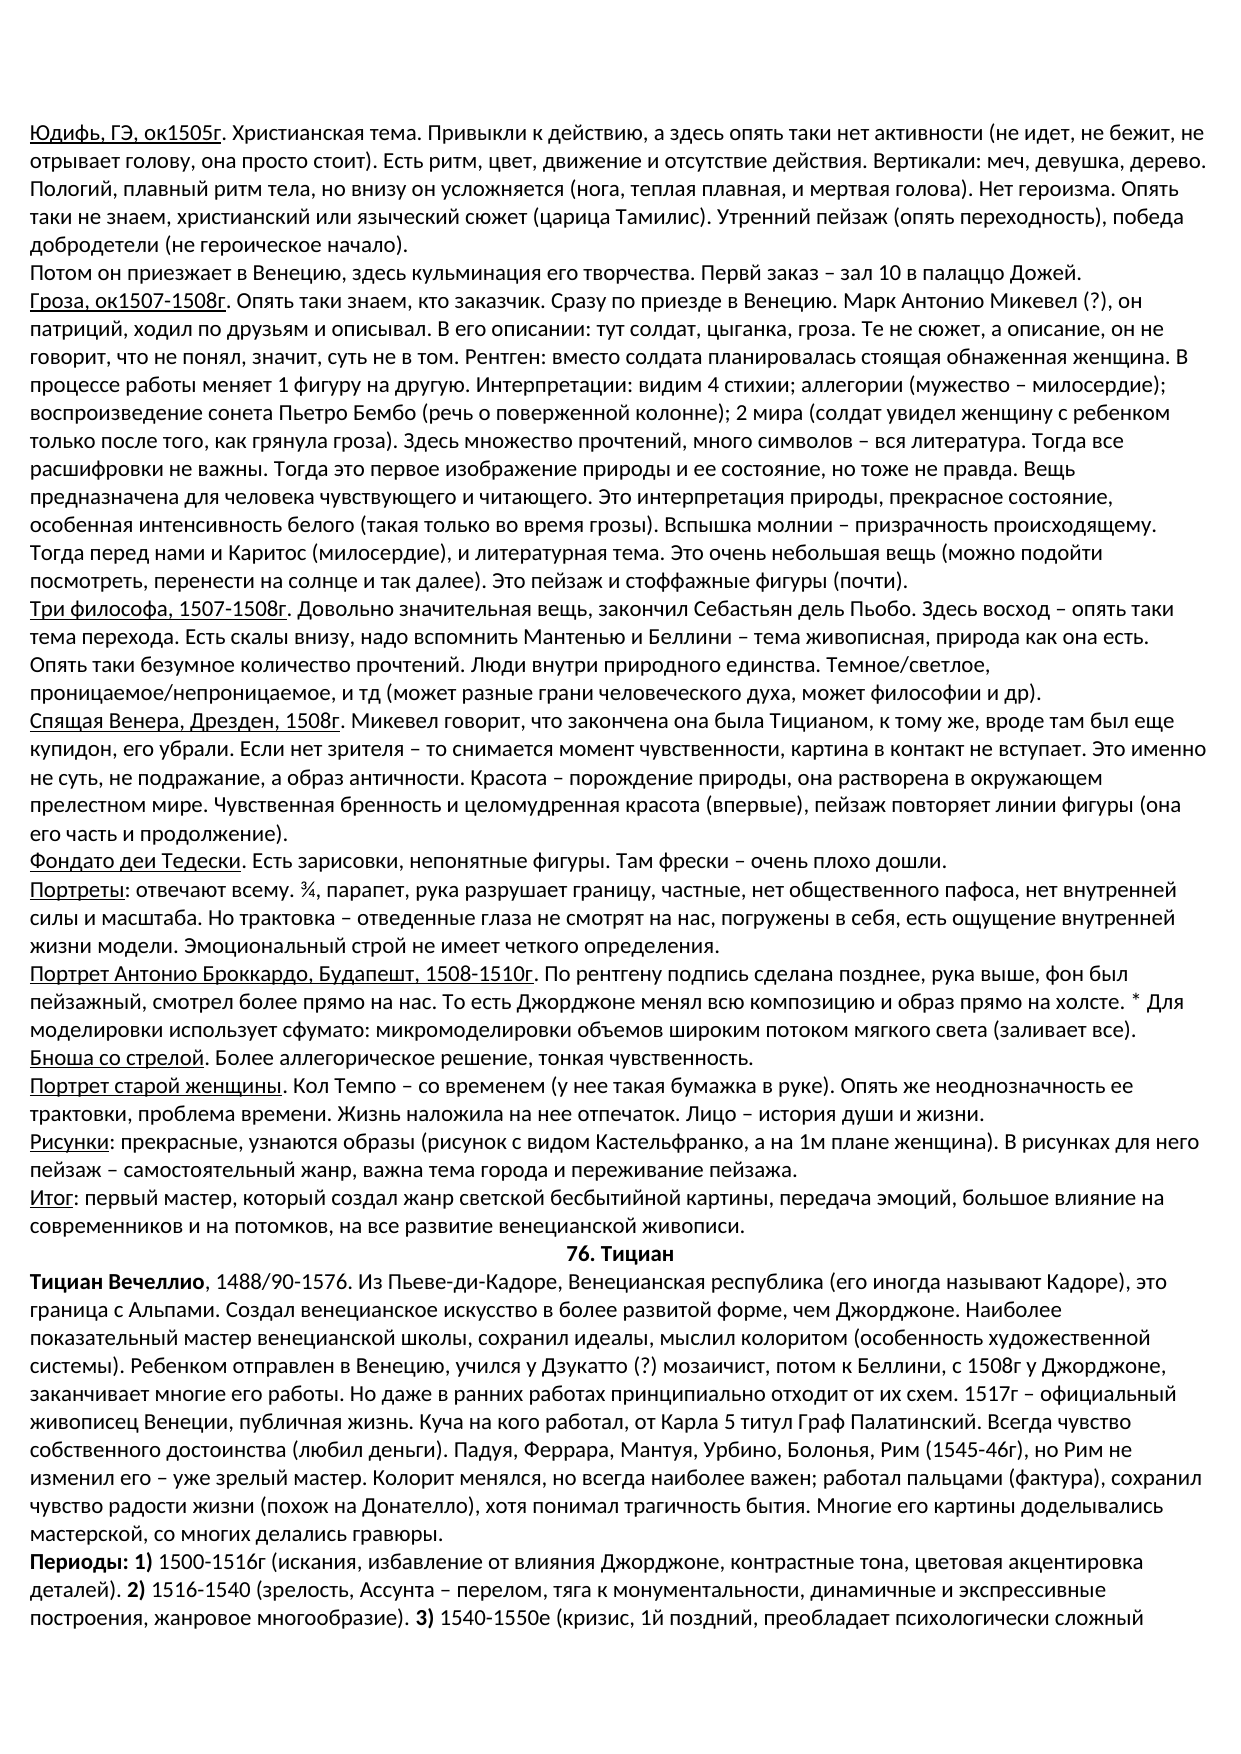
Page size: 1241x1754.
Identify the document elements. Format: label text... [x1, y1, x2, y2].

text 76. Тициан [29, 1239, 1211, 1267]
text Спящая Венера, Дрезден, 1508г. Микевел говорит, что закончена она была Тицианом, к тому же, вроде там был еще купидон, его убрали. Если нет зрителя – то снимается момент чувственности, картина в контакт не вступает. Это именно не суть, не подражание, а образ античности. Красота – порождение природы, она растворена в окружающем прелестном мире. Чувственная бренность и целомудренная красота (впервые), пейзаж повторяет линии фигуры (она его часть и продолжение). [29, 707, 1211, 847]
text Портрет старой женщины. Кол Темпо – со временем (у нее такая бумажка в руке). Опять же неоднозначность ее трактовки, проблема времени. Жизнь наложила на нее отпечаток. Лицо – история души и жизни. [29, 1071, 1211, 1127]
text Итог: первый мастер, который создал жанр светской бесбытийной картины, передача эмоций, большое влияние на современников и на потомков, на все развитие венецианской живописи. [29, 1183, 1211, 1239]
text Портреты: отвечают всему. ¾, парапет, рука разрушает границу, частные, нет общественного пафоса, нет внутренней силы и масштаба. Но трактовка – отведенные глаза не смотрят на нас, погружены в себя, есть ощущение внутренней жизни модели. Эмоциональный строй не имеет четкого определения. [29, 875, 1211, 959]
text Три философа, 1507-1508г. Довольно значительная вещь, закончил Себастьян дель Пьобо. Здесь восход – опять таки тема перехода. Есть скалы внизу, надо вспомнить Мантенью и Беллини – тема живописная, природа как она есть. Опять таки безумное количество прочтений. Люди внутри природного единства. Темное/светлое, проницаемое/непроницаемое, и тд (может разные грани человеческого духа, может философии и др). [29, 594, 1211, 707]
text Тициан Вечеллио, 1488/90-1576. Из Пьеве-ди-Кадоре, Венецианская республика (его иногда называют Кадоре), это граница с Альпами. Создал венецианское искусство в более развитой форме, чем Джорджоне. Наиболее показательный мастер венецианской школы, сохранил идеалы, мыслил колоритом (особенность художественной системы). Ребенком отправлен в Венецию, учился у Дзукатто (?) мозаичист, потом к Беллини, с 1508г у Джорджоне, заканчивает многие его работы. Но даже в ранних работах принципиально отходит от их схем. 1517г – официальный живописец Венеции, публичная жизнь. Куча на кого работал, от Карла 5 титул Граф Палатинский. Всегда чувство собственного достоинства (любил деньги). Падуя, Феррара, Мантуя, Урбино, Болонья, Рим (1545-46г), но Рим не изменил его – уже зрелый мастер. Колорит менялся, но всегда наиболее важен; работал пальцами (фактура), сохранил чувство радости жизни (похож на Донателло), хотя понимал трагичность бытия. Многие его картины доделывались мастерской, со многих делались гравюры. [29, 1267, 1211, 1547]
text Гроза, ок1507-1508г. Опять таки знаем, кто заказчик. Сразу по приезде в Венецию. Марк Антонио Микевел (?), он патриций, ходил по друзьям и описывал. В его описании: тут солдат, цыганка, гроза. Те не сюжет, а описание, он не говорит, что не понял, значит, суть не в том. Рентген: вместо солдата планировалась стоящая обнаженная женщина. В процессе работы меняет 1 фигуру на другую. Интерпретации: видим 4 стихии; аллегории (мужество – милосердие); воспроизведение сонета Пьетро Бембо (речь о поверженной колонне); 2 мира (солдат увидел женщину с ребенком только после того, как грянула гроза). Здесь множество прочтений, много символов – вся литература. Тогда все расшифровки не важны. Тогда это первое изображение природы и ее состояние, но тоже не правда. Вещь предназначена для человека чувствующего и читающего. Это интерпретация природы, прекрасное состояние, особенная интенсивность белого (такая только во время грозы). Вспышка молнии – призрачность происходящему. Тогда перед нами и Каритос (милосердие), и литературная тема. Это очень небольшая вещь (можно подойти посмотреть, перенести на солнце и так далее). Это пейзаж и стоффажные фигуры (почти). [29, 286, 1211, 594]
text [29, 1547, 1211, 1631]
text Фондато деи Тедески. Есть зарисовки, непонятные фигуры. Там фрески – очень плохо дошли. [29, 847, 1211, 875]
text Рисунки: прекрасные, узнаются образы (рисунок с видом Кастельфранко, а на 1м плане женщина). В рисунках для него пейзаж – самостоятельный жанр, важна тема города и переживание пейзажа. [29, 1127, 1211, 1183]
text Потом он приезжает в Венецию, здесь кульминация его творчества. Первй заказ – зал 10 в палаццо Дожей. [29, 258, 1211, 286]
text Юдифь, ГЭ, ок1505г. Христианская тема. Привыкли к действию, а здесь опять таки нет активности (не идет, не бежит, не отрывает голову, она просто стоит). Есть ритм, цвет, движение и отсутствие действия. Вертикали: меч, девушка, дерево. Пологий, плавный ритм тела, но внизу он усложняется (нога, теплая плавная, и мертвая голова). Нет героизма. Опять таки не знаем, христианский или языческий сюжет (царица Тамилис). Утренний пейзаж (опять переходность), победа добродетели (не героическое начало). [29, 118, 1211, 258]
text Портрет Антонио Броккардо, Будапешт, 1508-1510г. По рентгену подпись сделана позднее, рука выше, фон был пейзажный, смотрел более прямо на нас. То есть Джорджоне менял всю композицию и образ прямо на холсте. * Для моделировки использует сфумато: микромоделировки объемов широким потоком мягкого света (заливает все). [29, 959, 1211, 1043]
text Бноша со стрелой. Более аллегорическое решение, тонкая чувственность. [29, 1043, 1211, 1071]
